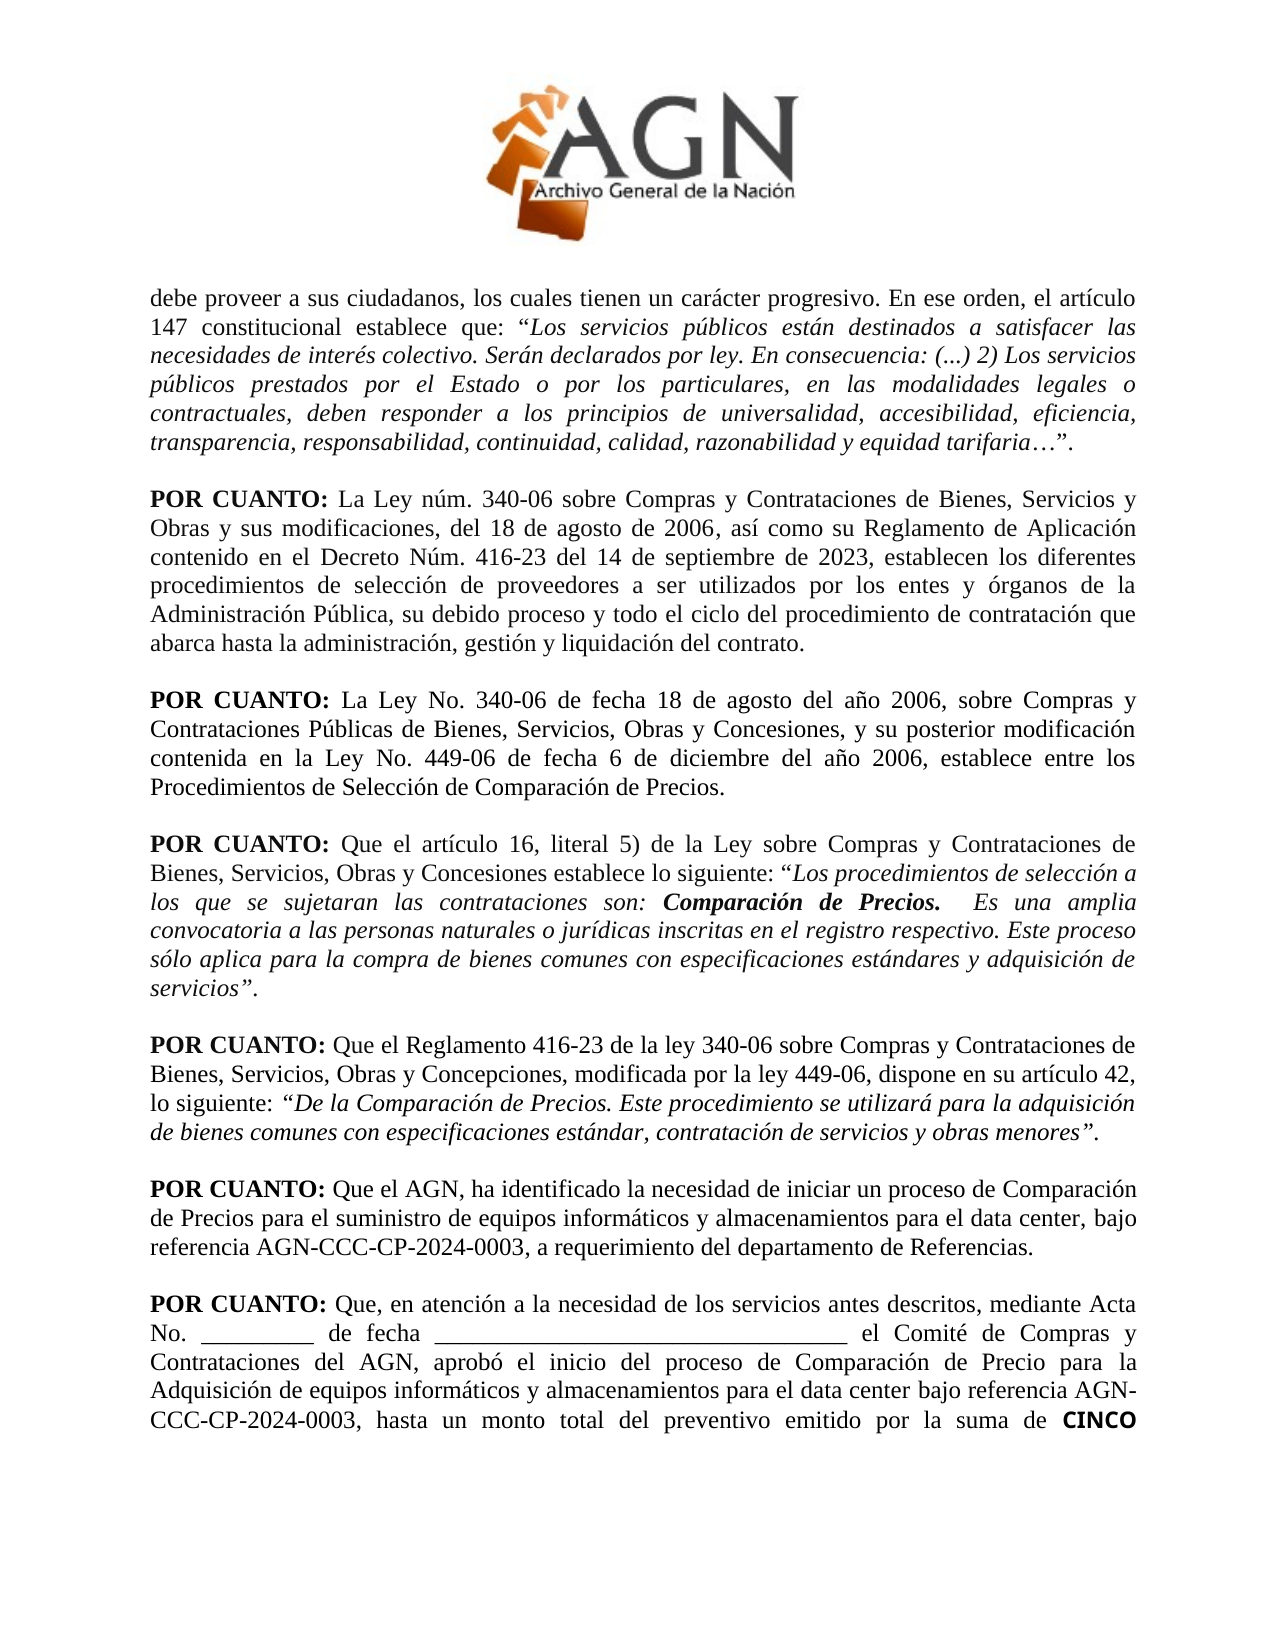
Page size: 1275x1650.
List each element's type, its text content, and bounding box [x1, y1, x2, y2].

text POR CUANTO: Que el artículo 16, literal 5) de la Ley sobre Compras y Contrataciones de Bienes, Servicios, Obras y Concesiones establece lo siguiente: “Los procedimientos de selección a los que se sujetaran las contrataciones son: Comparación de Precios. Es una amplia convocatoria a las personas naturales o jurídicas inscritas en el registro respectivo. Este proceso sólo aplica para la compra de bienes comunes con especificaciones estándares y adquisición de servicios”. [150, 829, 1137, 1002]
text POR CUANTO: Que el AGN, ha identificado la necesidad de iniciar un proceso de Comparación de Precios para el suministro de equipos informáticos y almacenamientos para el data center, bajo referencia AGN-CCC-CP-2024-0003, a requerimiento del departamento de Referencias. [150, 1174, 1137, 1260]
text POR CUANTO: La Ley núm. 340-06 sobre Compras y Contrataciones de Bienes, Servicios y Obras y sus modificaciones, del 18 de agosto de 2006, así como su Reglamento de Aplicación contenido en el Decreto Núm. 416-23 del 14 de septiembre de 2023, establecen los diferentes procedimientos de selección de proveedores a ser utilizados por los entes y órganos de la Administración Pública, su debido proceso y todo el ciclo del procedimiento de contratación que abarca hasta la administración, gestión y liquidación del contrato. [150, 484, 1137, 657]
text POR CUANTO: Que el Reglamento 416-23 de la ley 340-06 sobre Compras y Contrataciones de Bienes, Servicios, Obras y Concepciones, modificada por la ley 449-06, dispone en su artículo 42, lo siguiente: “De la Comparación de Precios. Este procedimiento se utilizará para la adquisición de bienes comunes con especificaciones estándar, contratación de servicios y obras menores”. [150, 1030, 1137, 1145]
text POR CUANTO: La Ley No. 340-06 de fecha 18 de agosto del año 2006, sobre Compras y Contrataciones Públicas de Bienes, Servicios, Obras y Concesiones, y su posterior modificación contenida en la Ley No. 449-06 de fecha 6 de diciembre del año 2006, establece entre los Procedimientos de Selección de Comparación de Precios. [150, 685, 1137, 800]
picture [482, 73, 805, 246]
